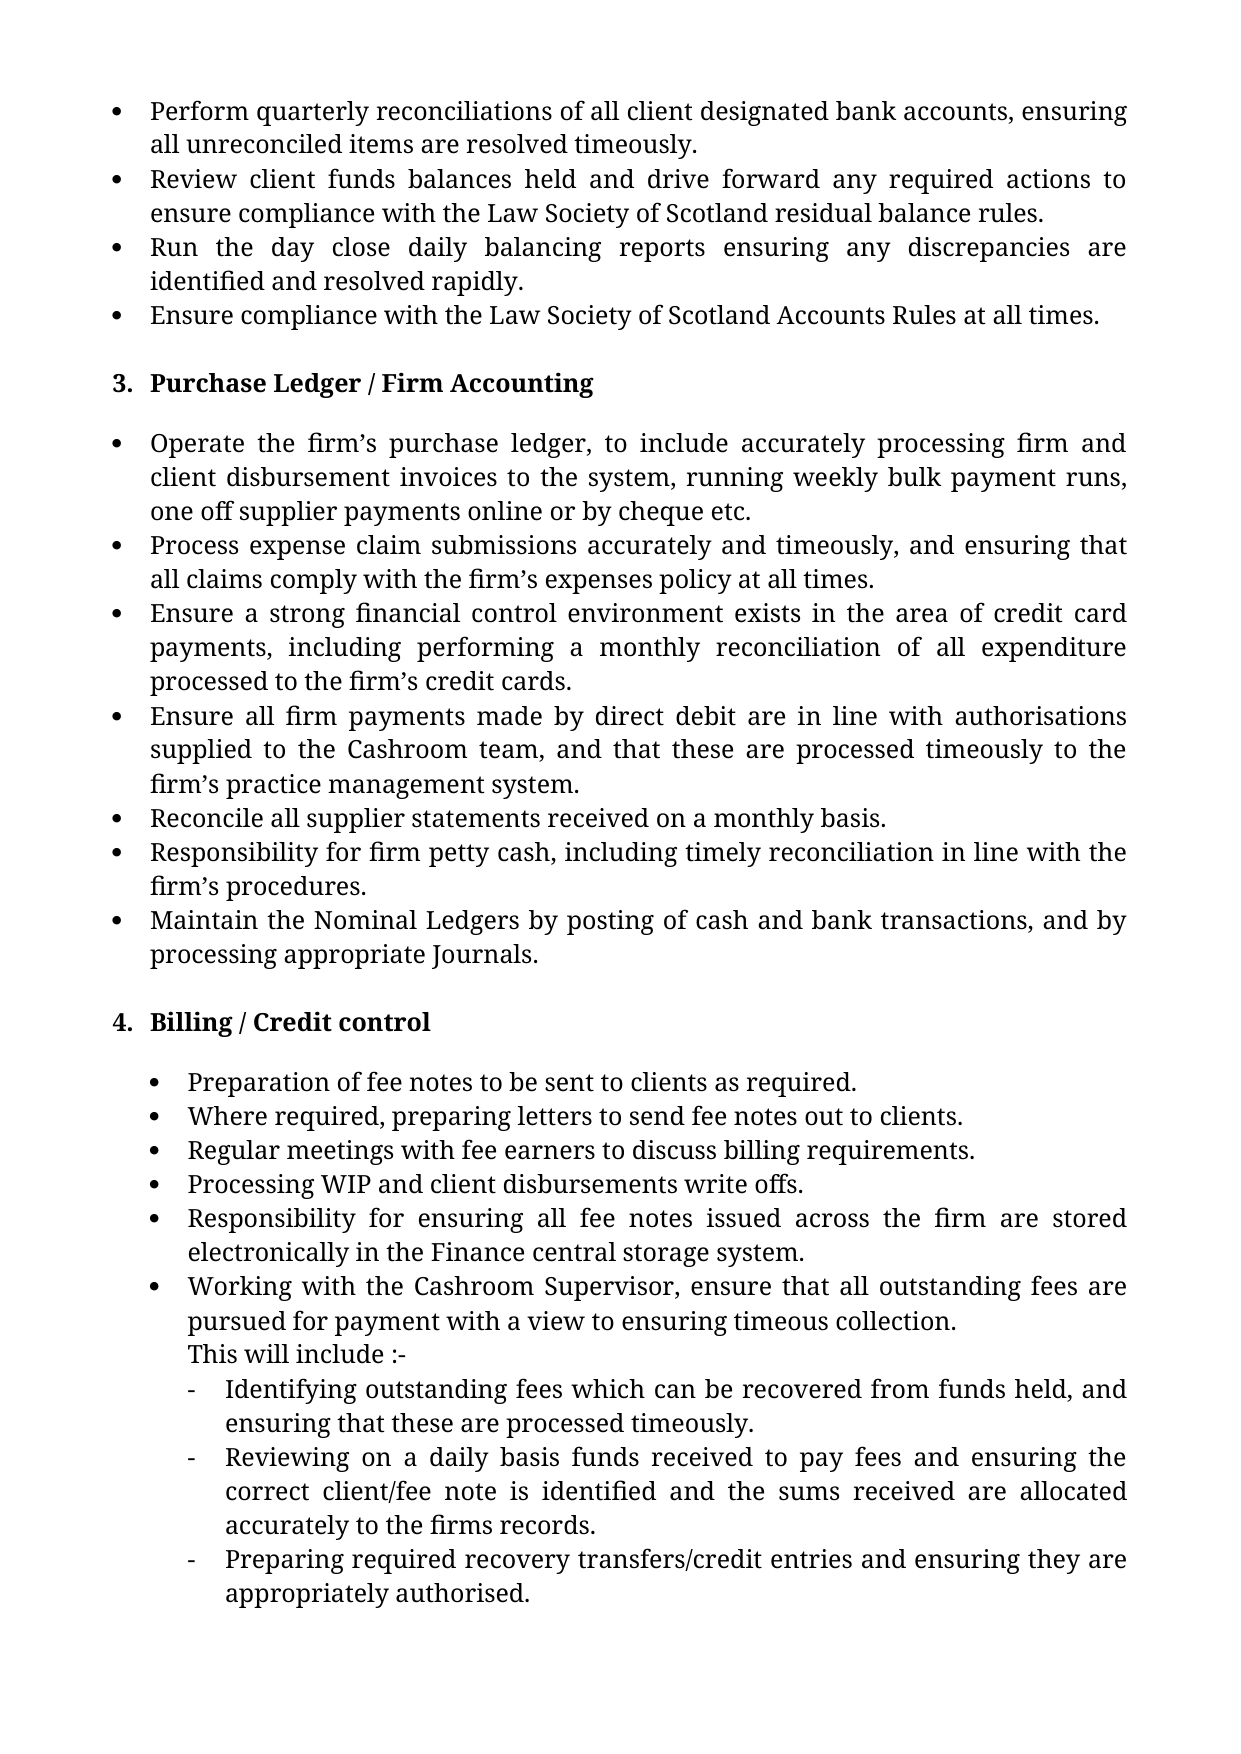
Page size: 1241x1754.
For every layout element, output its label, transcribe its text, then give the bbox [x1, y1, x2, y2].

list Responsibility for ensuring all fee notes issued across the firm are stored electronically in the Finance central storage system. [150, 1201, 1128, 1269]
list Maintain the Nominal Ledgers by posting of cash and bank transactions, and by processing appropriate Journals. [112, 902, 1128, 971]
list Processing WIP and client disbursements write offs. [150, 1167, 1128, 1201]
list Ensure all firm payments made by direct debit are in line with authorisations supplied to the Cashroom team, and that these are processed timeously to the firm’s practice management system. [112, 698, 1128, 800]
list Perform quarterly reconciliations of all client designated bank accounts, ensuring all unreconciled items are resolved timeously. [112, 93, 1128, 161]
list Review client funds balances held and drive forward any required actions to ensure compliance with the Law Society of Scotland residual balance rules. [112, 161, 1128, 229]
list Run the day close daily balancing reports ensuring any discrepancies are identified and resolved rapidly. [112, 229, 1128, 297]
list Reviewing on a daily basis funds received to pay fees and ensuring the correct client/fee note is identified and the sums received are allocated accurately to the firms records. [187, 1439, 1128, 1542]
list Working with the Cashroom Supervisor, ensure that all outstanding fees are pursued for payment with a view to ensuring timeous collection. [150, 1269, 1128, 1337]
list Responsibility for firm petty cash, including timely reconciliation in line with the firm’s procedures. [112, 834, 1128, 902]
list Operate the firm’s purchase ledger, to include accurately processing firm and client disbursement invoices to the system, running weekly bulk payment runs, one off supplier payments online or by cheque etc. [112, 426, 1128, 528]
list Ensure compliance with the Law Society of Scotland Accounts Rules at all times. [112, 297, 1128, 332]
list Purchase Ledger / Firm Accounting [112, 366, 1128, 400]
list Reconcile all supplier statements received on a monthly basis. [112, 800, 1128, 834]
list Billing / Credit control [112, 1005, 1128, 1039]
list Preparing required recovery transfers/credit entries and ensuring they are appropriately authorised. [187, 1542, 1128, 1610]
list Regular meetings with fee earners to discuss billing requirements. [150, 1133, 1128, 1167]
list Process expense claim submissions accurately and timeously, and ensuring that all claims comply with the firm’s expenses policy at all times. [112, 528, 1128, 596]
list Ensure a strong financial control environment exists in the area of credit card payments, including performing a monthly reconciliation of all expenditure processed to the firm’s credit cards. [112, 596, 1128, 698]
list Preparation of fee notes to be sent to clients as required. [150, 1065, 1128, 1099]
list Where required, preparing letters to send fee notes out to clients. [150, 1099, 1128, 1133]
list Identifying outstanding fees which can be recovered from funds held, and ensuring that these are processed timeously. [187, 1371, 1128, 1439]
list This will include :- [187, 1337, 1128, 1371]
